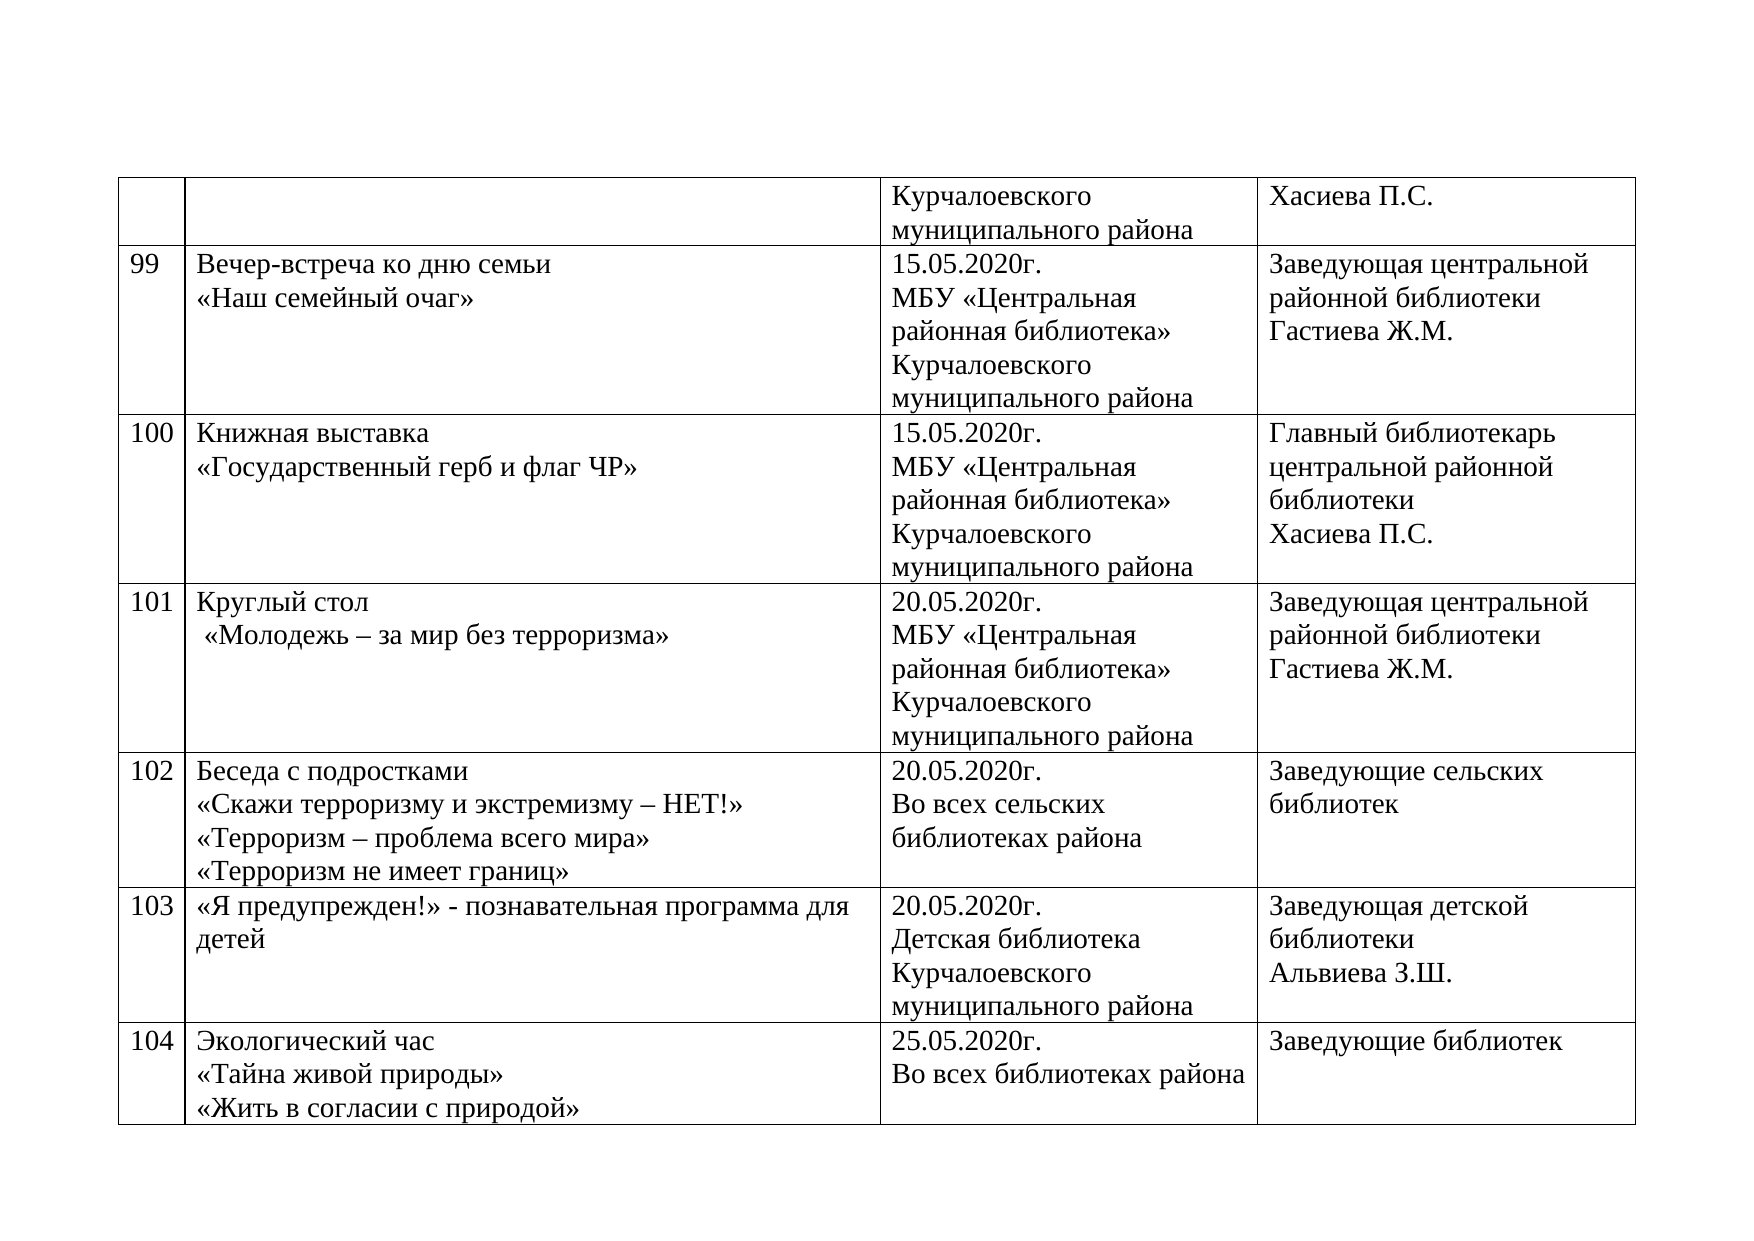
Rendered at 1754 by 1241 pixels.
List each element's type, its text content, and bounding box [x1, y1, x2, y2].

table_cell 103 [119, 888, 184, 1022]
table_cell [1258, 1023, 1635, 1124]
table_cell 15.05.2020г. МБУ «Центральная районная библиотека» Курчалоевского муниципального района [881, 246, 1257, 414]
table_cell Заведующая детской библиотеки Альвиева З.Ш. [1258, 888, 1635, 1022]
table_cell 99 [119, 246, 184, 414]
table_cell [186, 1023, 880, 1124]
table_cell 98 [119, 178, 184, 245]
table_cell 20.05.2020г. Во всех сельских библиотеках района [881, 753, 1257, 887]
table_cell Вечер-встреча ко дню семьи «Наш семейный очаг» [186, 246, 880, 414]
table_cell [1258, 178, 1635, 245]
table_cell 15.05.2020г. МБУ «Центральная районная библиотека» Курчалоевского муниципального района [881, 415, 1257, 583]
table_cell 20.05.2020г. Детская библиотека Курчалоевского муниципального района [881, 888, 1257, 1022]
table_cell Заведующие сельских библиотек [1258, 753, 1635, 887]
table_cell 20.05.2020г. МБУ «Центральная районная библиотека» Курчалоевского муниципального района [881, 584, 1257, 752]
table_cell Заведующая центральной районной библиотеки Гастиева Ж.М. [1258, 246, 1635, 414]
table_cell 101 [119, 584, 184, 752]
table_cell Беседа с подростками «Скажи терроризму и экстремизму – НЕТ!» «Терроризм – проблема всего мира» «Терроризм не имеет границ» [186, 753, 880, 887]
table_cell Заведующая центральной районной библиотеки Гастиева Ж.М. [1258, 584, 1635, 752]
table_cell 100 [119, 415, 184, 583]
table_cell Круглый стол «Молодежь – за мир без терроризма» [186, 584, 880, 752]
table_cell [881, 1023, 1257, 1124]
table_cell Книжная выставка «Государственный герб и флаг ЧР» [186, 415, 880, 583]
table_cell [186, 178, 880, 245]
table_cell 102 [119, 753, 184, 887]
table_cell 104 [119, 1023, 184, 1124]
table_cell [881, 178, 1257, 245]
table_cell «Я предупрежден!» - познавательная программа для детей [186, 888, 880, 1022]
table_cell Главный библиотекарь центральной районной библиотеки Хасиева П.С. [1258, 415, 1635, 583]
